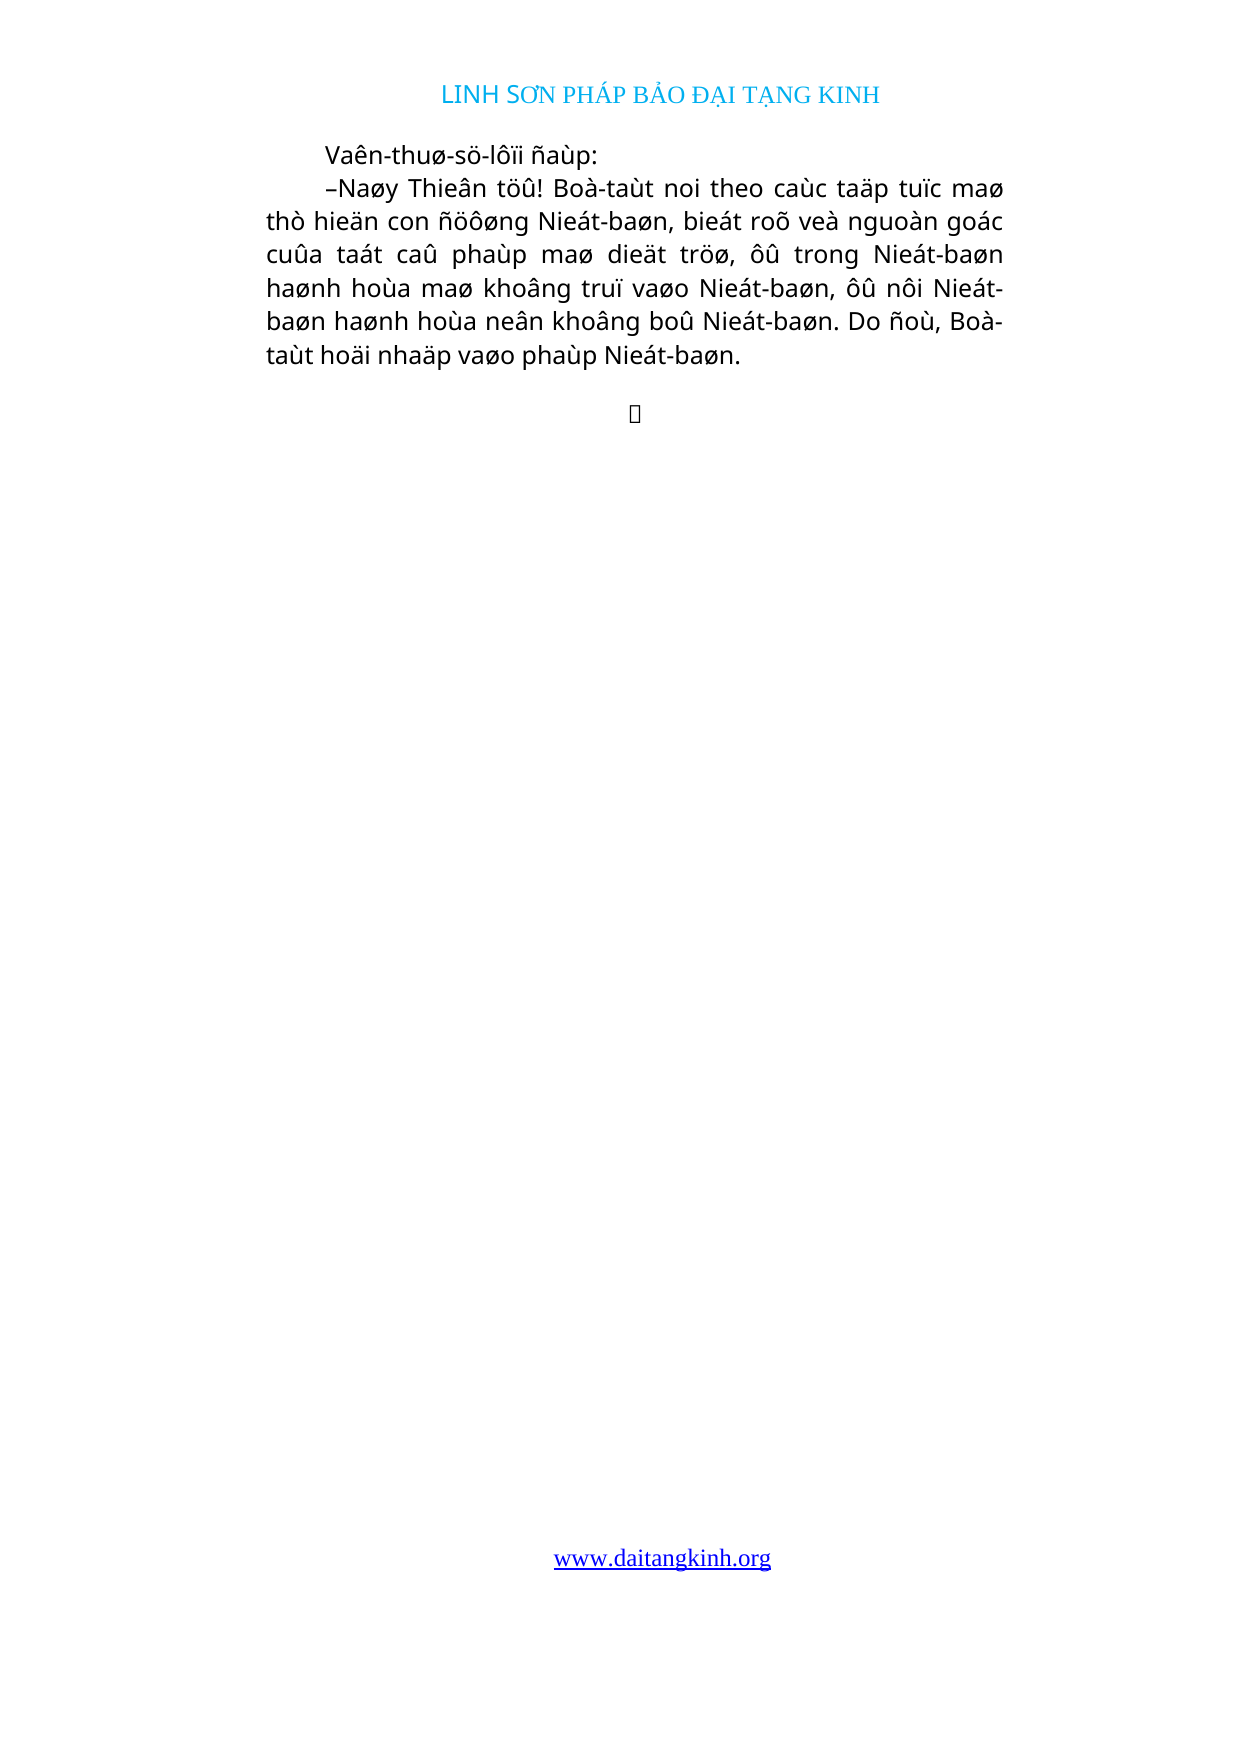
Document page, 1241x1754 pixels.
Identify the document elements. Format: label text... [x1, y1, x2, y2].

text www.daitangkinh.org [553, 1543, 1065, 1572]
text Vaên-thuø-sö-lôïi ñaùp: [325, 138, 1065, 171]
text –Naøy Thieân töû! Boà-taùt noi theo caùc taäp tuïc maø thò hieän con ñöôøng Nieát-baøn, bieát roõ veà nguoàn goác cuûa taát caû phaùp maø dieät tröø, ôû trong Nieát-baøn haønh hoùa maø khoâng truï vaøo Nieát-baøn, ôû nôi Nieát-baøn haønh hoùa neân khoâng boû Nieát-baøn. Do ñoù, Boà-taùt hoäi nhaäp vaøo phaùp Nieát-baøn. [266, 171, 1004, 371]
text  [204, 397, 1065, 431]
